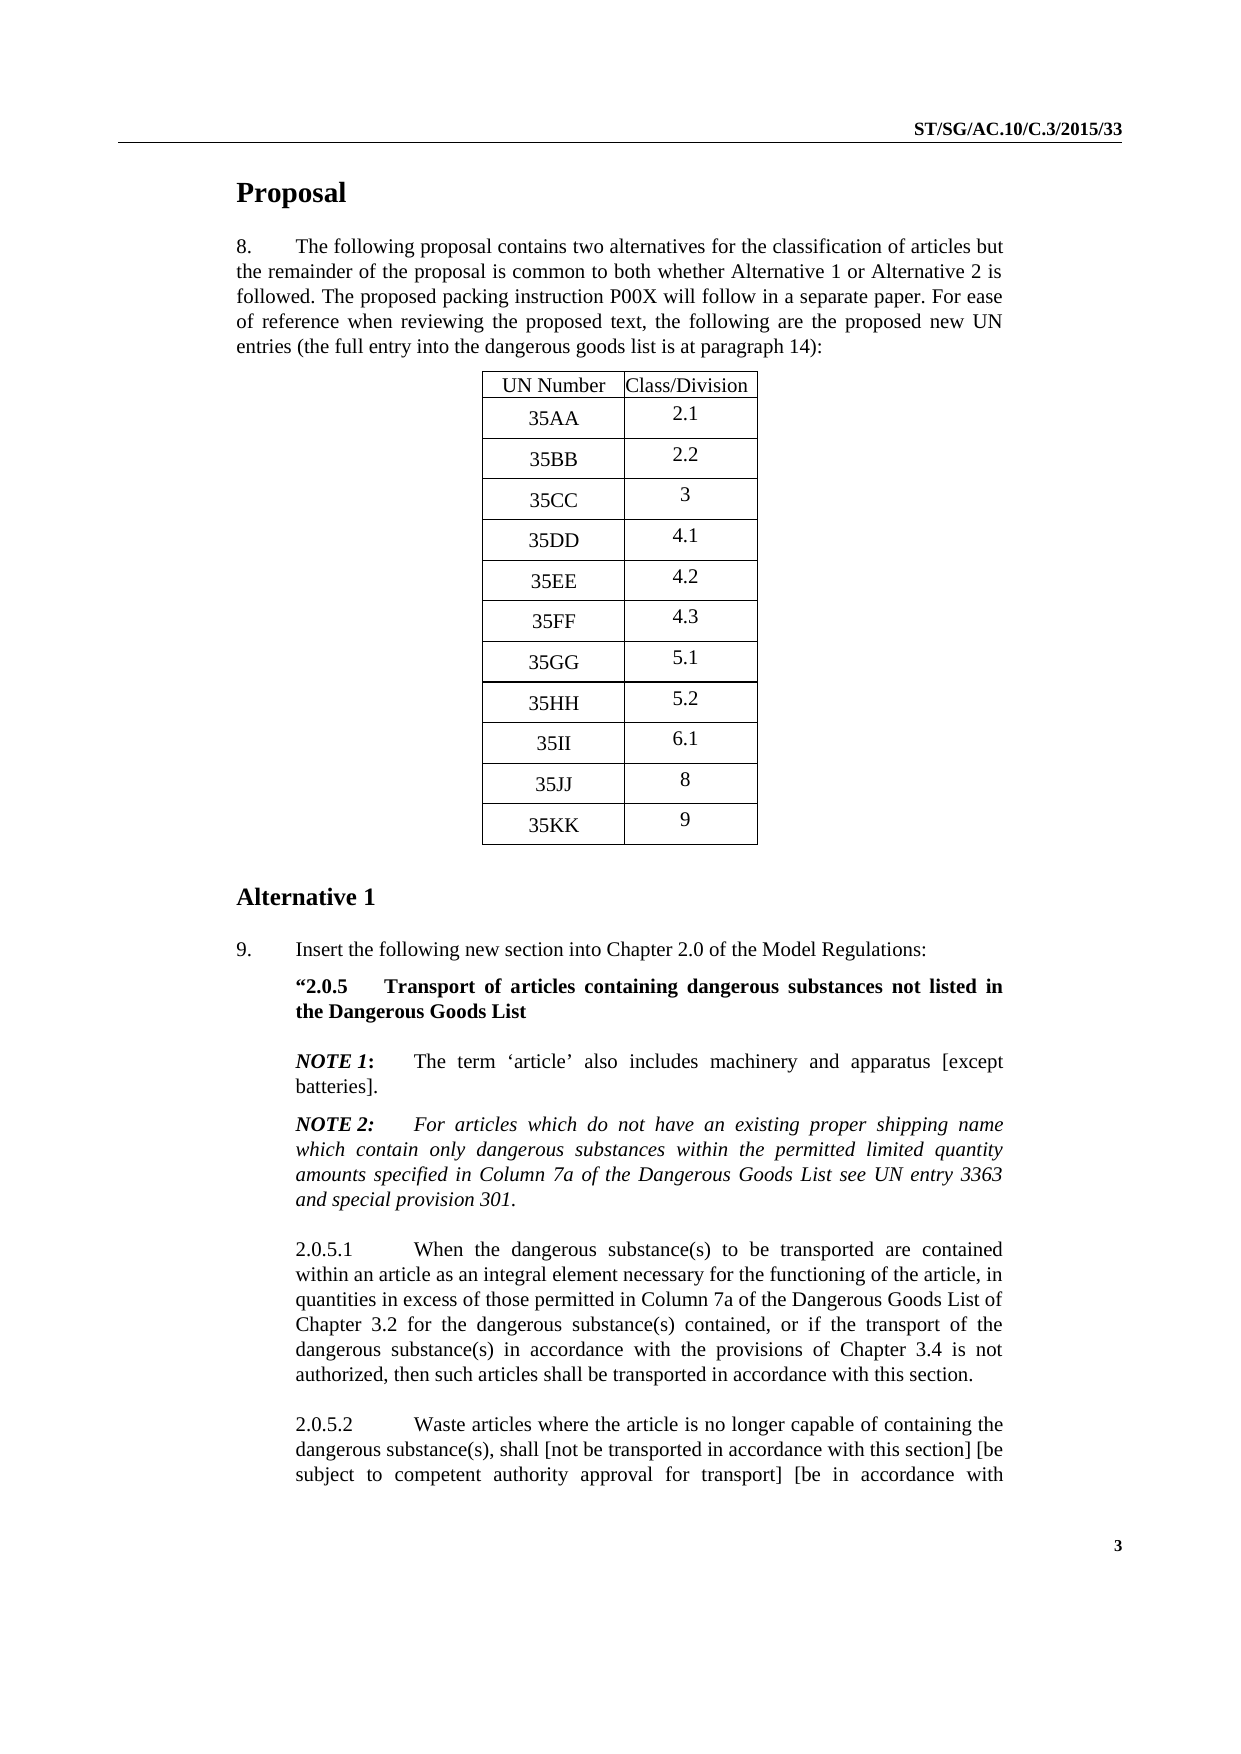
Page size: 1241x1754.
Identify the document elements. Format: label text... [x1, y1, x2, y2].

table_cell 5.2 [625, 683, 757, 722]
table_cell 35EE [483, 561, 624, 600]
table_cell 35CC [483, 479, 624, 519]
table_cell 35AA [483, 398, 624, 438]
text 2.0.5.1 When the dangerous substance(s) to be transported are contained within an article as an integral element necessary for the functioning of the article, in quantities in excess of those permitted in Column 7a of the Dangerous Goods List of Chapter 3.2 for the dangerous substance(s) contained, or if the transport of the dangerous substance(s) in accordance with the provisions of Chapter 3.4 is not authorized, then such articles shall be transported in accordance with this section. [295, 1236, 1004, 1386]
table_cell 2.2 [625, 439, 757, 478]
text “2.0.5 Transport of articles containing dangerous substances not listed in the Dangerous Goods List [295, 973, 1004, 1023]
table_cell 4.2 [625, 561, 757, 600]
table_cell 8 [625, 764, 757, 803]
table_header Class/Division [625, 372, 757, 397]
table_cell 4.3 [625, 601, 757, 641]
table_cell 6.1 [625, 723, 757, 763]
table_cell 5.1 [625, 642, 757, 681]
table_cell 35DD [483, 520, 624, 559]
table_cell 35JJ [483, 764, 624, 803]
table_cell 3 [625, 479, 757, 519]
text NOTE 2: For articles which do not have an existing proper shipping name which contain only dangerous substances within the permitted limited quantity amounts specified in Column 7a of the Dangerous Goods List see UN entry 3363 and special provision 301. [118, 1111, 1004, 1211]
table_cell 35FF [483, 601, 624, 641]
table_cell 35II [483, 723, 624, 763]
table_cell 35BB [483, 439, 624, 478]
table_cell 2.1 [625, 398, 757, 438]
table_cell 35KK [483, 804, 624, 844]
table_cell 35HH [483, 683, 624, 722]
table_cell 4.1 [625, 520, 757, 559]
text 9. Insert the following new section into Chapter 2.0 of the Model Regulations: [236, 936, 1004, 961]
text Proposal [118, 177, 1004, 208]
text 8. The following proposal contains two alternatives for the classification of articles but the remainder of the proposal is common to both whether Alternative 1 or Alternative 2 is followed. The proposed packing instruction P00X will follow in a separate paper. For ease of reference when reviewing the proposed text, the following are the proposed new UN entries (the full entry into the dangerous goods list is at paragraph 14): [236, 233, 1004, 358]
table_cell 9 [625, 804, 757, 844]
table_cell 35GG [483, 642, 624, 681]
text Alternative 1 [118, 882, 1004, 911]
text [295, 1411, 1004, 1486]
table_header UN Number [483, 372, 624, 397]
text NOTE 1: The term ‘article’ also includes machinery and apparatus [except batteries]. [295, 1048, 1004, 1098]
